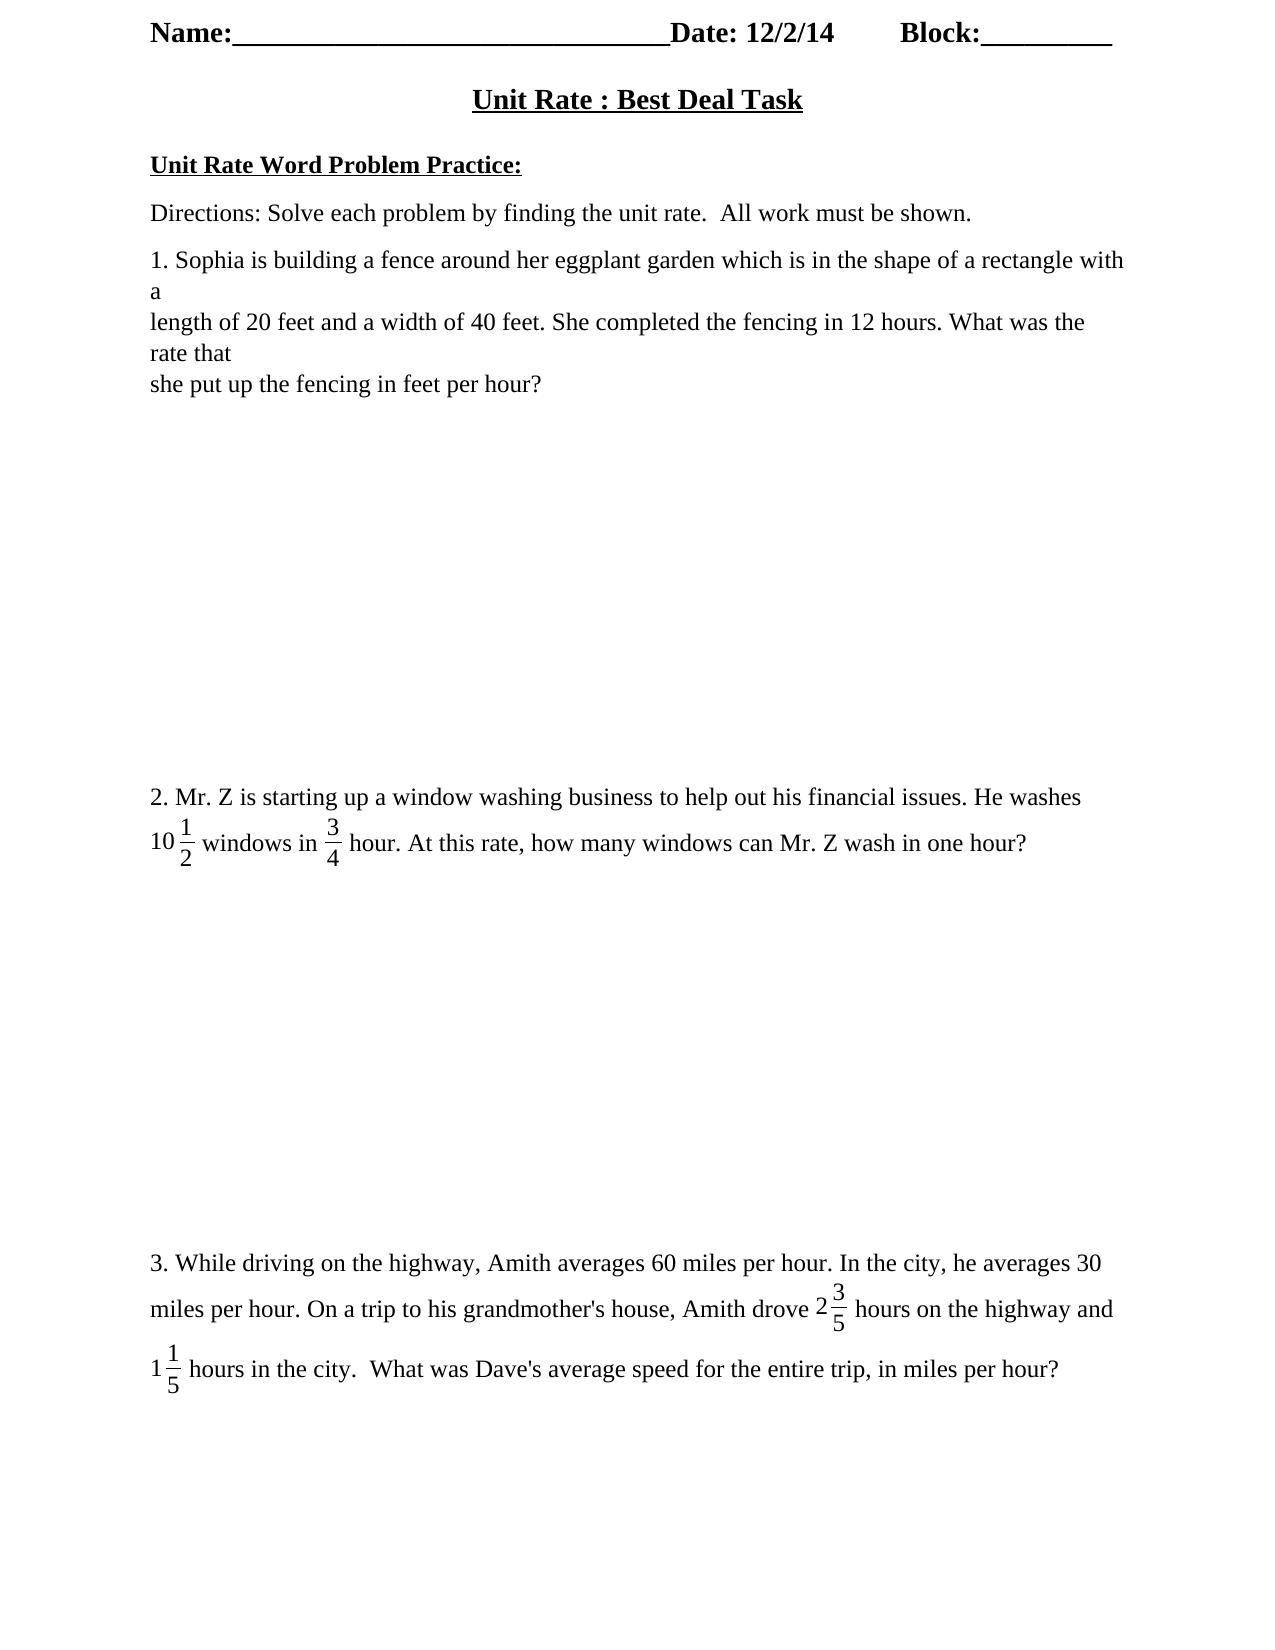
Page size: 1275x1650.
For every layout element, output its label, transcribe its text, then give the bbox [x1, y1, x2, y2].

text 3. While driving on the highway, Amith averages 60 miles per hour. In the city, he averages 30 miles per hour. On a trip to his grandmother's house, Amith drove hours on the highway and hours in the city. What was Dave's average speed for the entire trip, in miles per hour? [150, 1248, 1125, 1399]
text 1. Sophia is building a fence around her eggplant garden which is in the shape of a rectangle with a [150, 245, 1125, 305]
text 2. Mr. Z is starting up a window washing business to help out his financial issues. He washes windows in hour. At this rate, how many windows can Mr. Z wash in one hour? [150, 782, 1125, 873]
text Unit Rate Word Problem Practice: [150, 150, 1125, 179]
text she put up the fencing in feet per hour? [150, 369, 1125, 398]
text Directions: Solve each problem by finding the unit rate. All work must be shown. [150, 198, 1125, 226]
text length of 20 feet and a width of 40 feet. She completed the fencing in 12 hours. What was the rate that [150, 307, 1125, 367]
